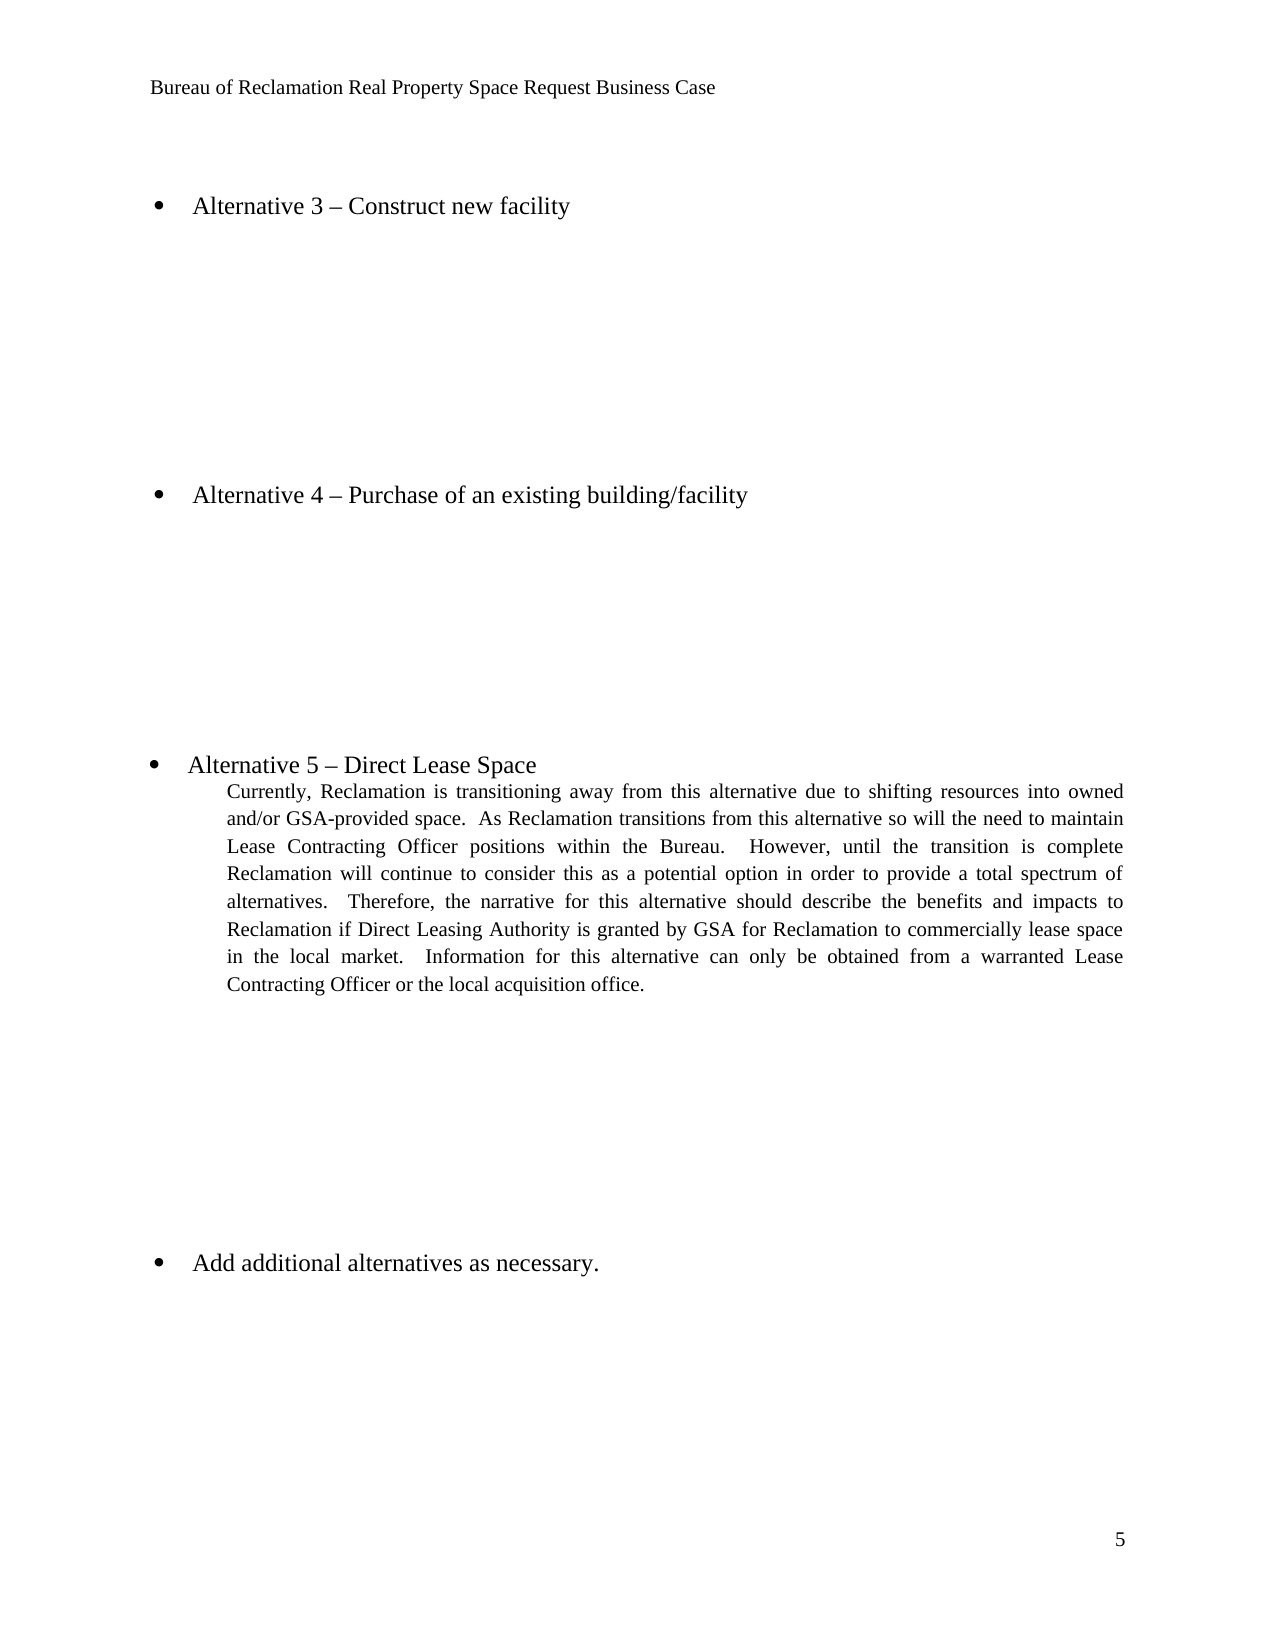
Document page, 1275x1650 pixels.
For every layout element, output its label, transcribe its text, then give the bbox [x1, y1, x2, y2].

list Alternative 3 – Construct new facility [154, 191, 1125, 220]
list Alternative 4 – Purchase of an existing building/facility [154, 480, 1125, 509]
text Currently, Reclamation is transitioning away from this alternative due to shifting resources into owned and/or GSA-provided space. As Reclamation transitions from this alternative so will the need to maintain Lease Contracting Officer positions within the Bureau. However, until the transition is complete Reclamation will continue to consider this as a potential option in order to provide a total spectrum of alternatives. Therefore, the narrative for this alternative should describe the benefits and impacts to Reclamation if Direct Leasing Authority is granted by GSA for Reclamation to commercially lease space in the local market. Information for this alternative can only be obtained from a warranted Lease Contracting Officer or the local acquisition office. [227, 778, 1125, 996]
list Alternative 5 – Direct Lease Space [150, 750, 1125, 778]
list Add additional alternatives as necessary. [154, 1248, 1125, 1277]
